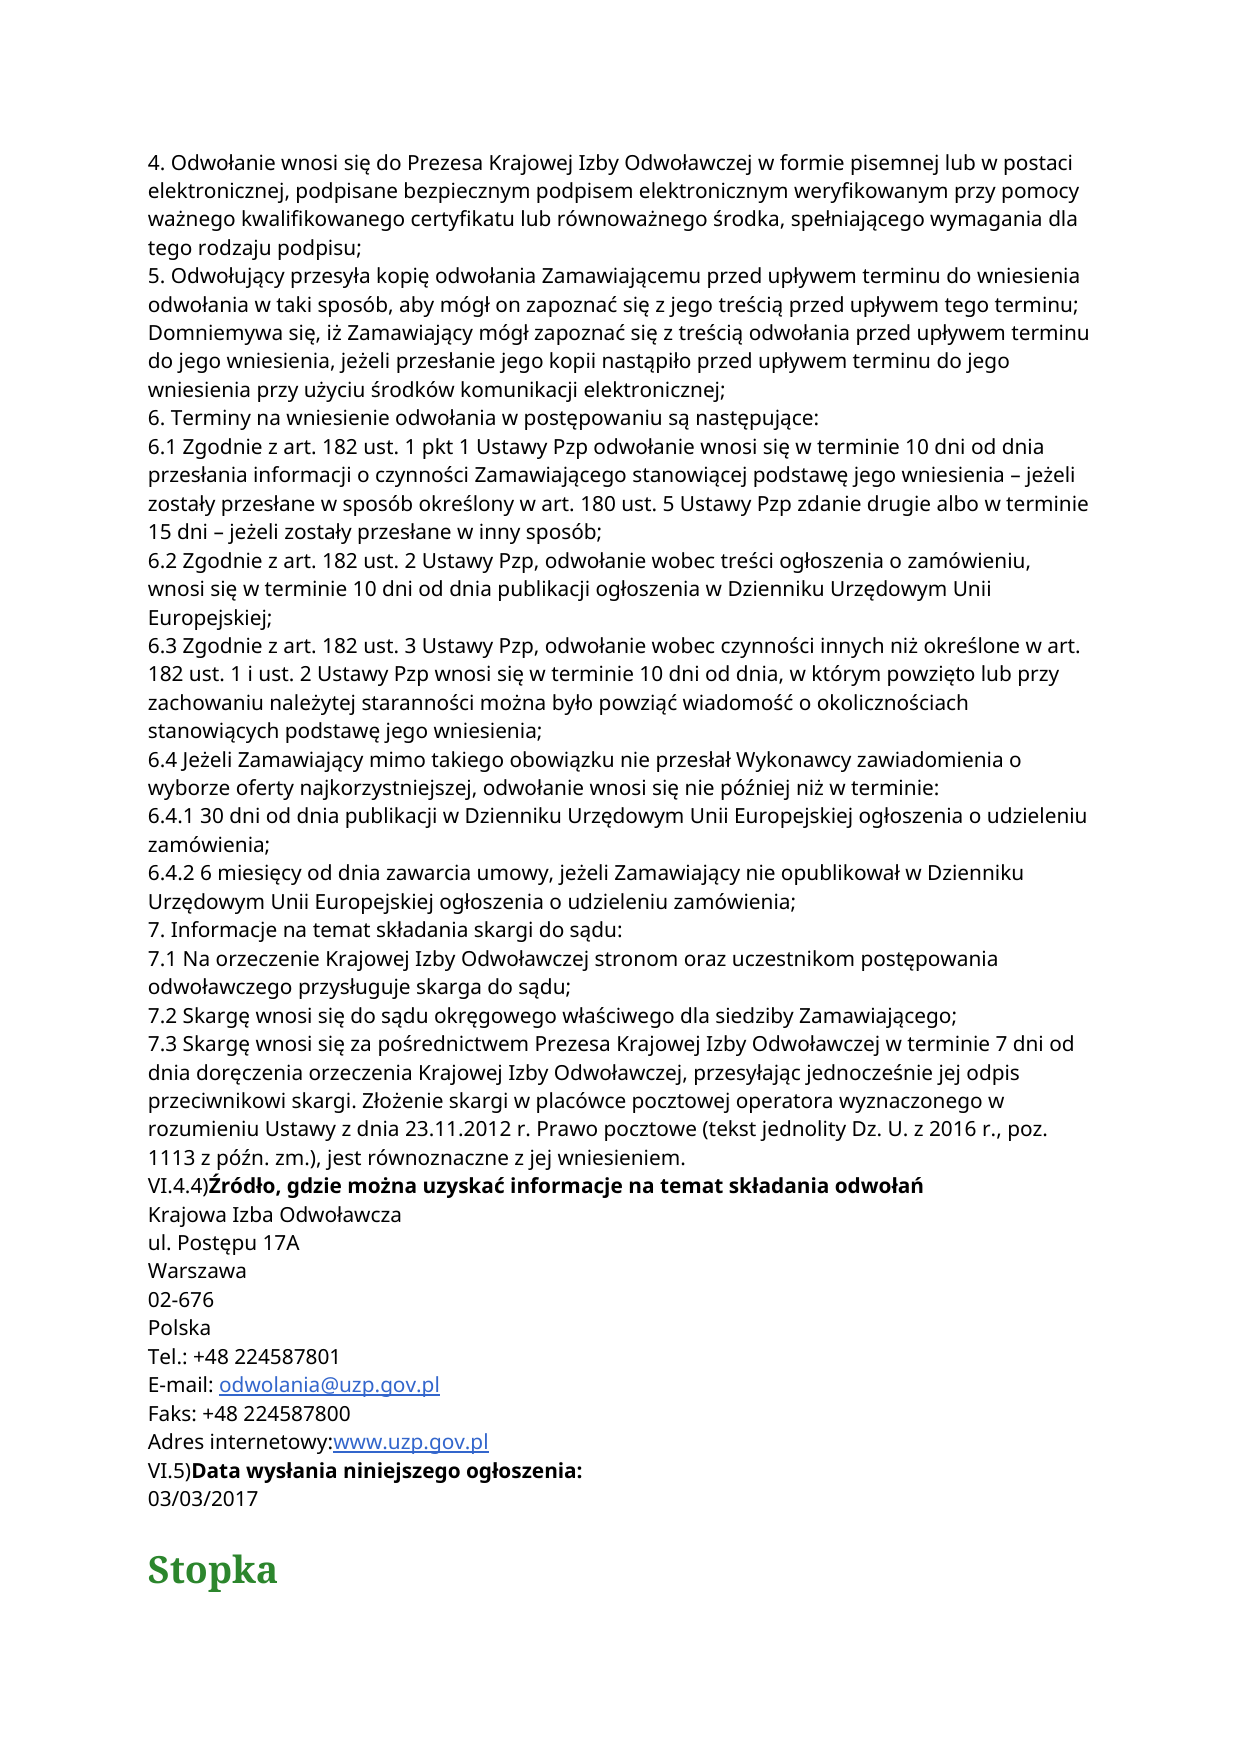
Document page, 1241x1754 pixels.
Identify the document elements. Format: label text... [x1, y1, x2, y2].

text 7.2 Skargę wnosi się do sądu okręgowego właściwego dla siedziby Zamawiającego; [148, 1001, 1093, 1029]
text 6. Terminy na wniesienie odwołania w postępowaniu są następujące: [148, 403, 1093, 432]
text VI.4.4)Źródło, gdzie można uzyskać informacje na temat składania odwołań [148, 1171, 1093, 1200]
text 6.1 Zgodnie z art. 182 ust. 1 pkt 1 Ustawy Pzp odwołanie wnosi się w terminie 10 dni od dnia przesłania informacji o czynności Zamawiającego stanowiącej podstawę jego wniesienia – jeżeli zostały przesłane w sposób określony w art. 180 ust. 5 Ustawy Pzp zdanie drugie albo w terminie 15 dni – jeżeli zostały przesłane w inny sposób; [148, 432, 1093, 546]
text Stopka [148, 1544, 1093, 1595]
text Adres internetowy:www.uzp.gov.pl [148, 1427, 1093, 1456]
text 6.2 Zgodnie z art. 182 ust. 2 Ustawy Pzp, odwołanie wobec treści ogłoszenia o zamówieniu, wnosi się w terminie 10 dni od dnia publikacji ogłoszenia w Dzienniku Urzędowym Unii Europejskiej; [148, 546, 1093, 631]
text 7.1 Na orzeczenie Krajowej Izby Odwoławczej stronom oraz uczestnikom postępowania odwoławczego przysługuje skarga do sądu; [148, 944, 1093, 1001]
text 4. Odwołanie wnosi się do Prezesa Krajowej Izby Odwoławczej w formie pisemnej lub w postaci elektronicznej, podpisane bezpiecznym podpisem elektronicznym weryfikowanym przy pomocy ważnego kwalifikowanego certyfikatu lub równoważnego środka, spełniającego wymagania dla tego rodzaju podpisu; [148, 148, 1093, 261]
text 6.4.1 30 dni od dnia publikacji w Dzienniku Urzędowym Unii Europejskiej ogłoszenia o udzieleniu zamówienia; [148, 802, 1093, 858]
text 6.3 Zgodnie z art. 182 ust. 3 Ustawy Pzp, odwołanie wobec czynności innych niż określone w art. 182 ust. 1 i ust. 2 Ustawy Pzp wnosi się w terminie 10 dni od dnia, w którym powzięto lub przy zachowaniu należytej staranności można było powziąć wiadomość o okolicznościach stanowiących podstawę jego wniesienia; [148, 631, 1093, 745]
text 7.3 Skargę wnosi się za pośrednictwem Prezesa Krajowej Izby Odwoławczej w terminie 7 dni od dnia doręczenia orzeczenia Krajowej Izby Odwoławczej, przesyłając jednocześnie jej odpis przeciwnikowi skargi. Złożenie skargi w placówce pocztowej operatora wyznaczonego w rozumieniu Ustawy z dnia 23.11.2012 r. Prawo pocztowe (tekst jednolity Dz. U. z 2016 r., poz. 1113 z późn. zm.), jest równoznaczne z jej wniesieniem. [148, 1029, 1093, 1171]
text 03/03/2017 [148, 1484, 1093, 1513]
text 6.4 Jeżeli Zamawiający mimo takiego obowiązku nie przesłał Wykonawcy zawiadomienia o wyborze oferty najkorzystniejszej, odwołanie wnosi się nie później niż w terminie: [148, 745, 1093, 802]
text Krajowa Izba Odwoławcza ul. Postępu 17A Warszawa 02-676 Polska Tel.: +48 224587801 E-mail: odwolania@uzp.gov.pl Faks: +48 224587800 [148, 1200, 1093, 1427]
text 7. Informacje na temat składania skargi do sądu: [148, 915, 1093, 944]
text 5. Odwołujący przesyła kopię odwołania Zamawiającemu przed upływem terminu do wniesienia odwołania w taki sposób, aby mógł on zapoznać się z jego treścią przed upływem tego terminu; Domniemywa się, iż Zamawiający mógł zapoznać się z treścią odwołania przed upływem terminu do jego wniesienia, jeżeli przesłanie jego kopii nastąpiło przed upływem terminu do jego wniesienia przy użyciu środków komunikacji elektronicznej; [148, 261, 1093, 403]
text VI.5)Data wysłania niniejszego ogłoszenia: [148, 1456, 1093, 1484]
text 6.4.2 6 miesięcy od dnia zawarcia umowy, jeżeli Zamawiający nie opublikował w Dzienniku Urzędowym Unii Europejskiej ogłoszenia o udzieleniu zamówienia; [148, 858, 1093, 915]
